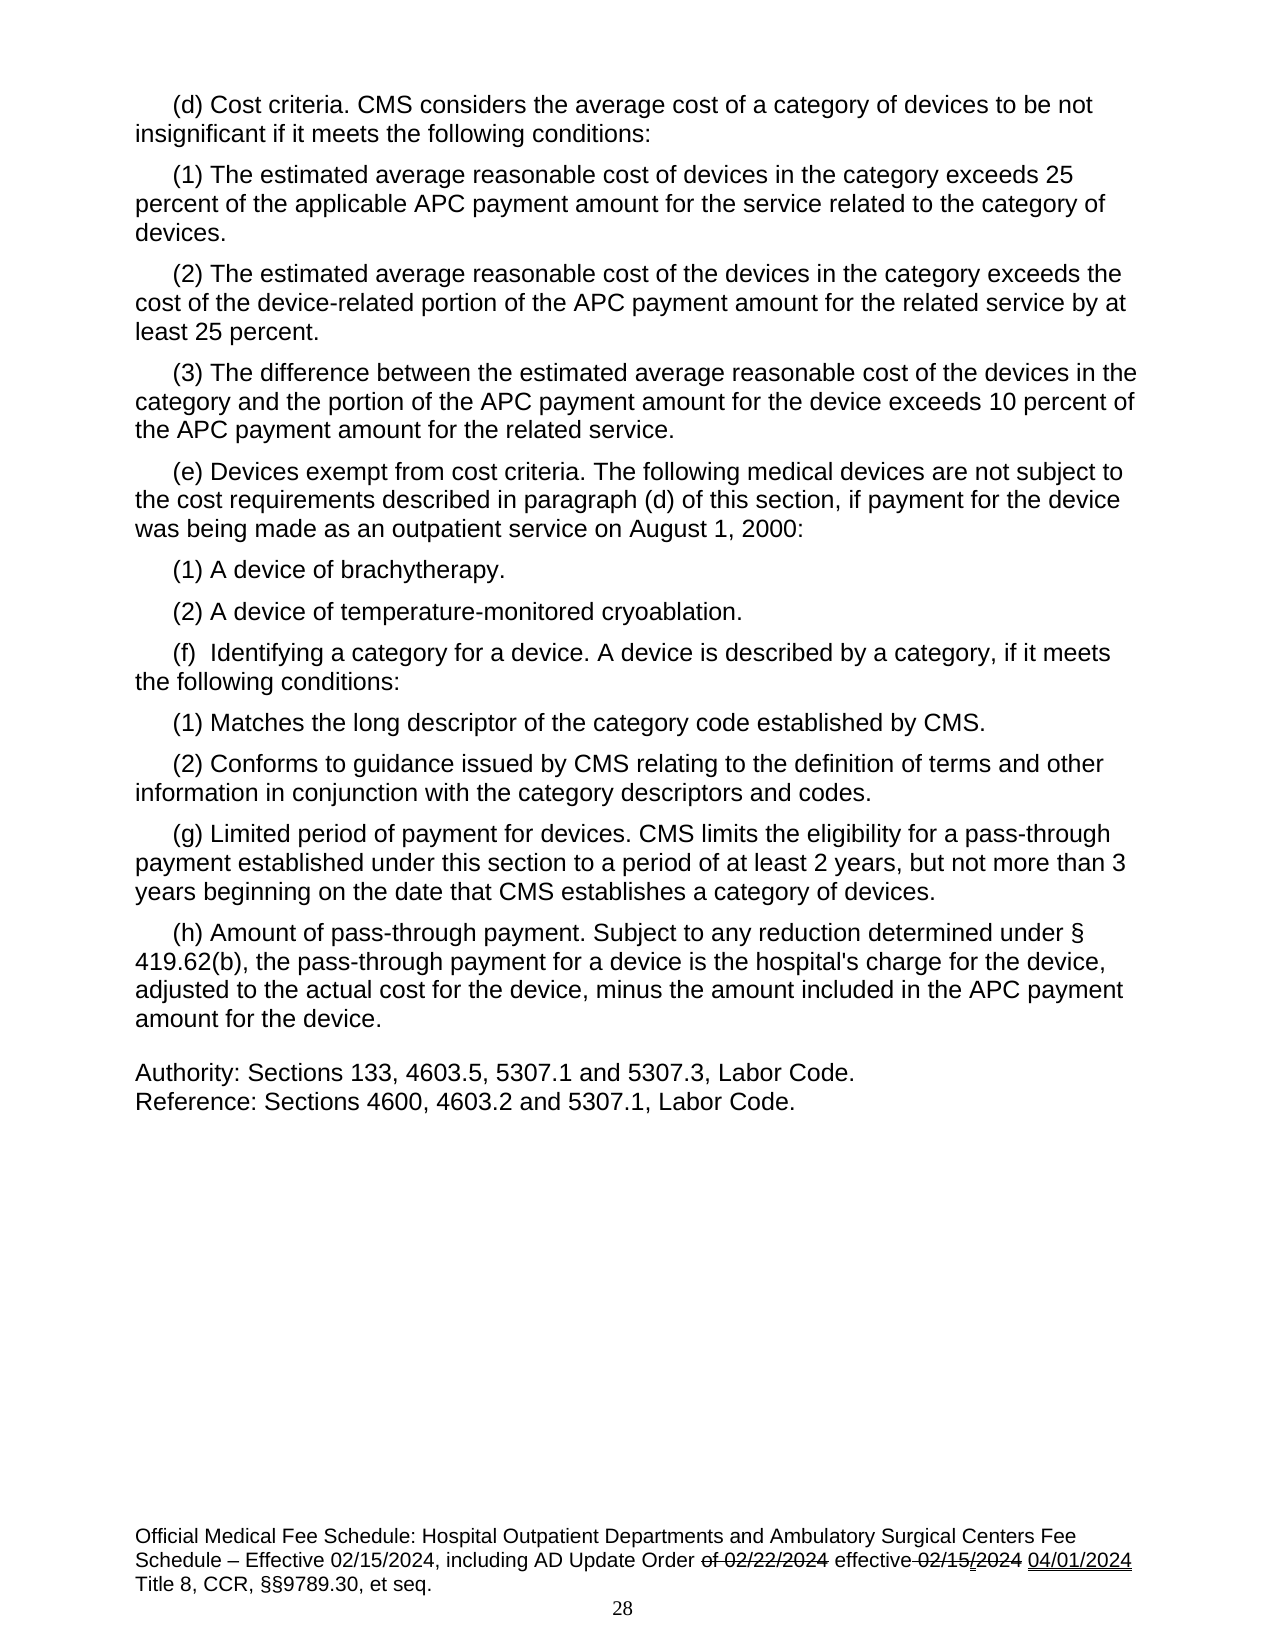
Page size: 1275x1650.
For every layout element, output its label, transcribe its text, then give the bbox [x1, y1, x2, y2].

list Conforms to guidance issued by CMS relating to the definition of terms and other information in conjunction with the category descriptors and codes. [135, 749, 1140, 807]
text Reference: Sections 4600, 4603.2 and 5307.1, Labor Code. [135, 1087, 1140, 1116]
text Authority: Sections 133, 4603.5, 5307.1 and 5307.3, Labor Code. [135, 1058, 1140, 1087]
list Amount of pass-through payment. Subject to any reduction determined under § 419.62(b), the pass-through payment for a device is the hospital's charge for the device, adjusted to the actual cost for the device, minus the amount included in the APC payment amount for the device. [135, 918, 1140, 1033]
list The estimated average reasonable cost of the devices in the category exceeds the cost of the device-related portion of the APC payment amount for the related service by at least 25 percent. [135, 259, 1140, 346]
list Cost criteria. CMS considers the average cost of a category of devices to be not insignificant if it meets the following conditions: [135, 91, 1140, 148]
list A device of temperature-monitored cryoablation. [135, 597, 1140, 626]
list The difference between the estimated average reasonable cost of the devices in the category and the portion of the APC payment amount for the device exceeds 10 percent of the APC payment amount for the related service. [135, 358, 1140, 444]
list Devices exempt from cost criteria. The following medical devices are not subject to the cost requirements described in paragraph (d) of this section, if payment for the device was being made as an outpatient service on August 1, 2000: [135, 457, 1140, 543]
list Identifying a category for a device. A device is described by a category, if it meets the following conditions: [135, 638, 1140, 696]
list A device of brachytherapy. [135, 556, 1140, 584]
list Limited period of payment for devices. CMS limits the eligibility for a pass-through payment established under this section to a period of at least 2 years, but not more than 3 years beginning on the date that CMS establishes a category of devices. [135, 819, 1140, 906]
list The estimated average reasonable cost of devices in the category exceeds 25 percent of the applicable APC payment amount for the service related to the category of devices. [135, 161, 1140, 247]
list Matches the long descriptor of the category code established by CMS. [135, 708, 1140, 737]
